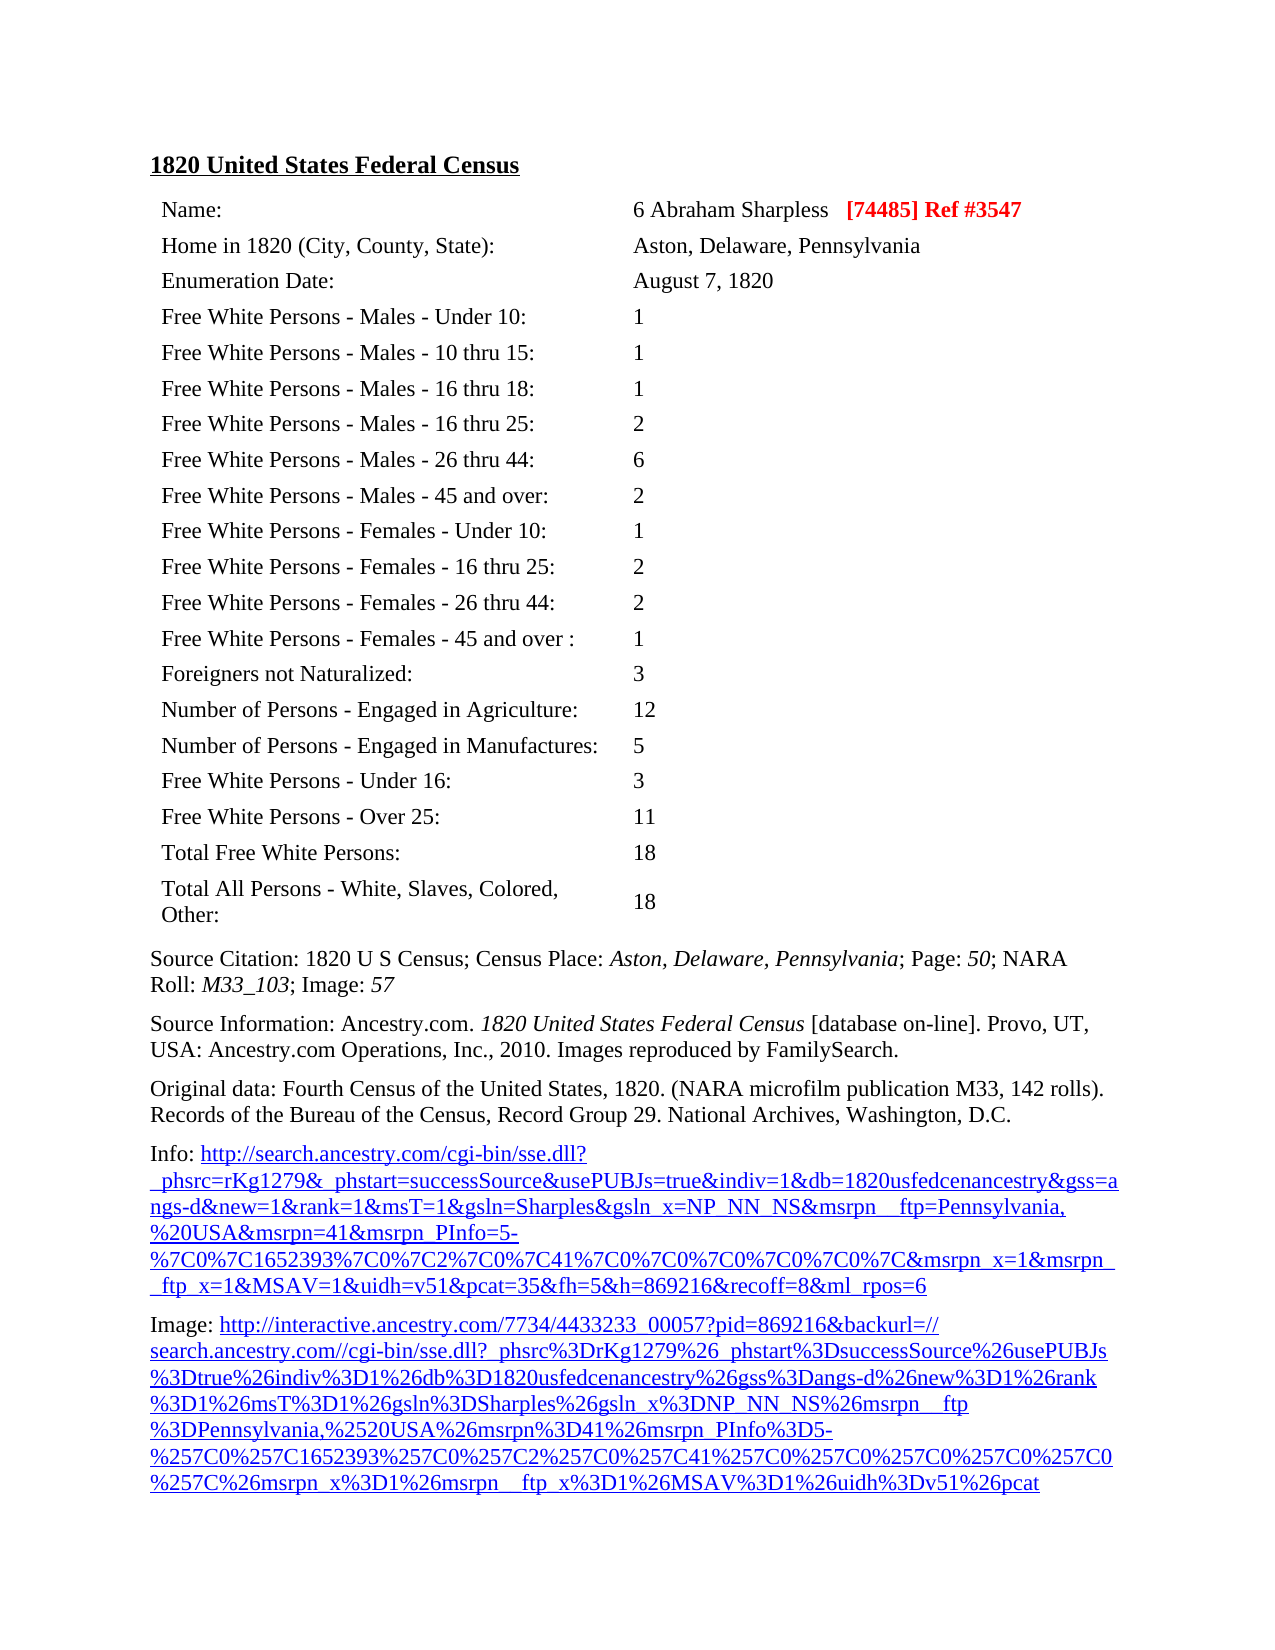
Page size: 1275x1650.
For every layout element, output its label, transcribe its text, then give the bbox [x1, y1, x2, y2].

table_cell 2 [620, 584, 1145, 620]
table_cell 2 [620, 406, 1145, 441]
table_cell Total All Persons - White, Slaves, Colored, Other: [149, 870, 620, 932]
text Source Information: Ancestry.com. 1820 United States Federal Census [database on-line]. Provo, UT, USA: Ancestry.com Operations, Inc., 2010. Images reproduced by FamilySearch. [150, 1010, 1125, 1063]
table_cell 3 [620, 656, 1145, 691]
table_cell 18 [620, 870, 1145, 932]
table_cell Foreigners not Naturalized: [149, 656, 620, 691]
table_cell 11 [620, 799, 1145, 834]
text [150, 1311, 1125, 1495]
table_header 6 Abraham Sharpless [74485] Ref #3547 [620, 191, 1145, 227]
table_cell Free White Persons - Males - Under 10: [149, 299, 620, 334]
table_cell Aston, Delaware, Pennsylvania [620, 227, 1145, 263]
table_cell Free White Persons - Under 16: [149, 763, 620, 799]
table_cell 1 [620, 620, 1145, 656]
table_cell 1 [620, 299, 1145, 334]
table_cell Free White Persons - Females - 16 thru 25: [149, 549, 620, 584]
table_cell 12 [620, 691, 1145, 727]
table_cell Enumeration Date: [149, 263, 620, 298]
table_cell 1 [620, 513, 1145, 548]
table_cell Free White Persons - Males - 26 thru 44: [149, 441, 620, 477]
table_cell 18 [620, 834, 1145, 870]
table_cell Number of Persons - Engaged in Agriculture: [149, 691, 620, 727]
table_cell Free White Persons - Males - 16 thru 18: [149, 370, 620, 406]
table_cell 2 [620, 549, 1145, 584]
text Source Citation: 1820 U S Census; Census Place: Aston, Delaware, Pennsylvania; Page: 50; NARA Roll: M33_103; Image: 57 [150, 945, 1125, 997]
table_cell Home in 1820 (City, County, State): [149, 227, 620, 263]
table_cell 1 [620, 370, 1145, 406]
table_cell Free White Persons - Females - 26 thru 44: [149, 584, 620, 620]
table_cell 3 [620, 763, 1145, 799]
table_cell 6 [620, 441, 1145, 477]
table_cell Free White Persons - Females - 45 and over : [149, 620, 620, 656]
table_cell 2 [620, 477, 1145, 513]
table_cell Free White Persons - Females - Under 10: [149, 513, 620, 548]
table_cell Free White Persons - Males - 16 thru 25: [149, 406, 620, 441]
text Info: http://search.ancestry.com/cgi-bin/sse.dll?_phsrc=rKg1279&_phstart=successSource&usePUBJs=true&indiv=1&db=1820usfedcenancestry&gss=angs-d&new=1&rank=1&msT=1&gsln=Sharples&gsln_x=NP_NN_NS&msrpn__ftp=Pennsylvania,%20USA&msrpn=41&msrpn_PInfo=5-%7C0%7C1652393%7C0%7C2%7C0%7C41%7C0%7C0%7C0%7C0%7C0%7C&msrpn_x=1&msrpn__ftp_x=1&MSAV=1&uidh=v51&pcat=35&fh=5&h=869216&recoff=8&ml_rpos=6 [150, 1140, 1125, 1298]
table_cell 1 [620, 334, 1145, 370]
text 1820 United States Federal Census [150, 150, 1125, 179]
table_cell Free White Persons - Males - 10 thru 15: [149, 334, 620, 370]
table_cell Number of Persons - Engaged in Manufactures: [149, 727, 620, 763]
table_cell Free White Persons - Males - 45 and over: [149, 477, 620, 513]
table_cell 5 [620, 727, 1145, 763]
text Original data: Fourth Census of the United States, 1820. (NARA microfilm publication M33, 142 rolls). Records of the Bureau of the Census, Record Group 29. National Archives, Washington, D.C. [150, 1075, 1125, 1128]
table_cell Free White Persons - Over 25: [149, 799, 620, 834]
table_cell August 7, 1820 [620, 263, 1145, 298]
table_cell Total Free White Persons: [149, 834, 620, 870]
table_header Name: [149, 191, 620, 227]
